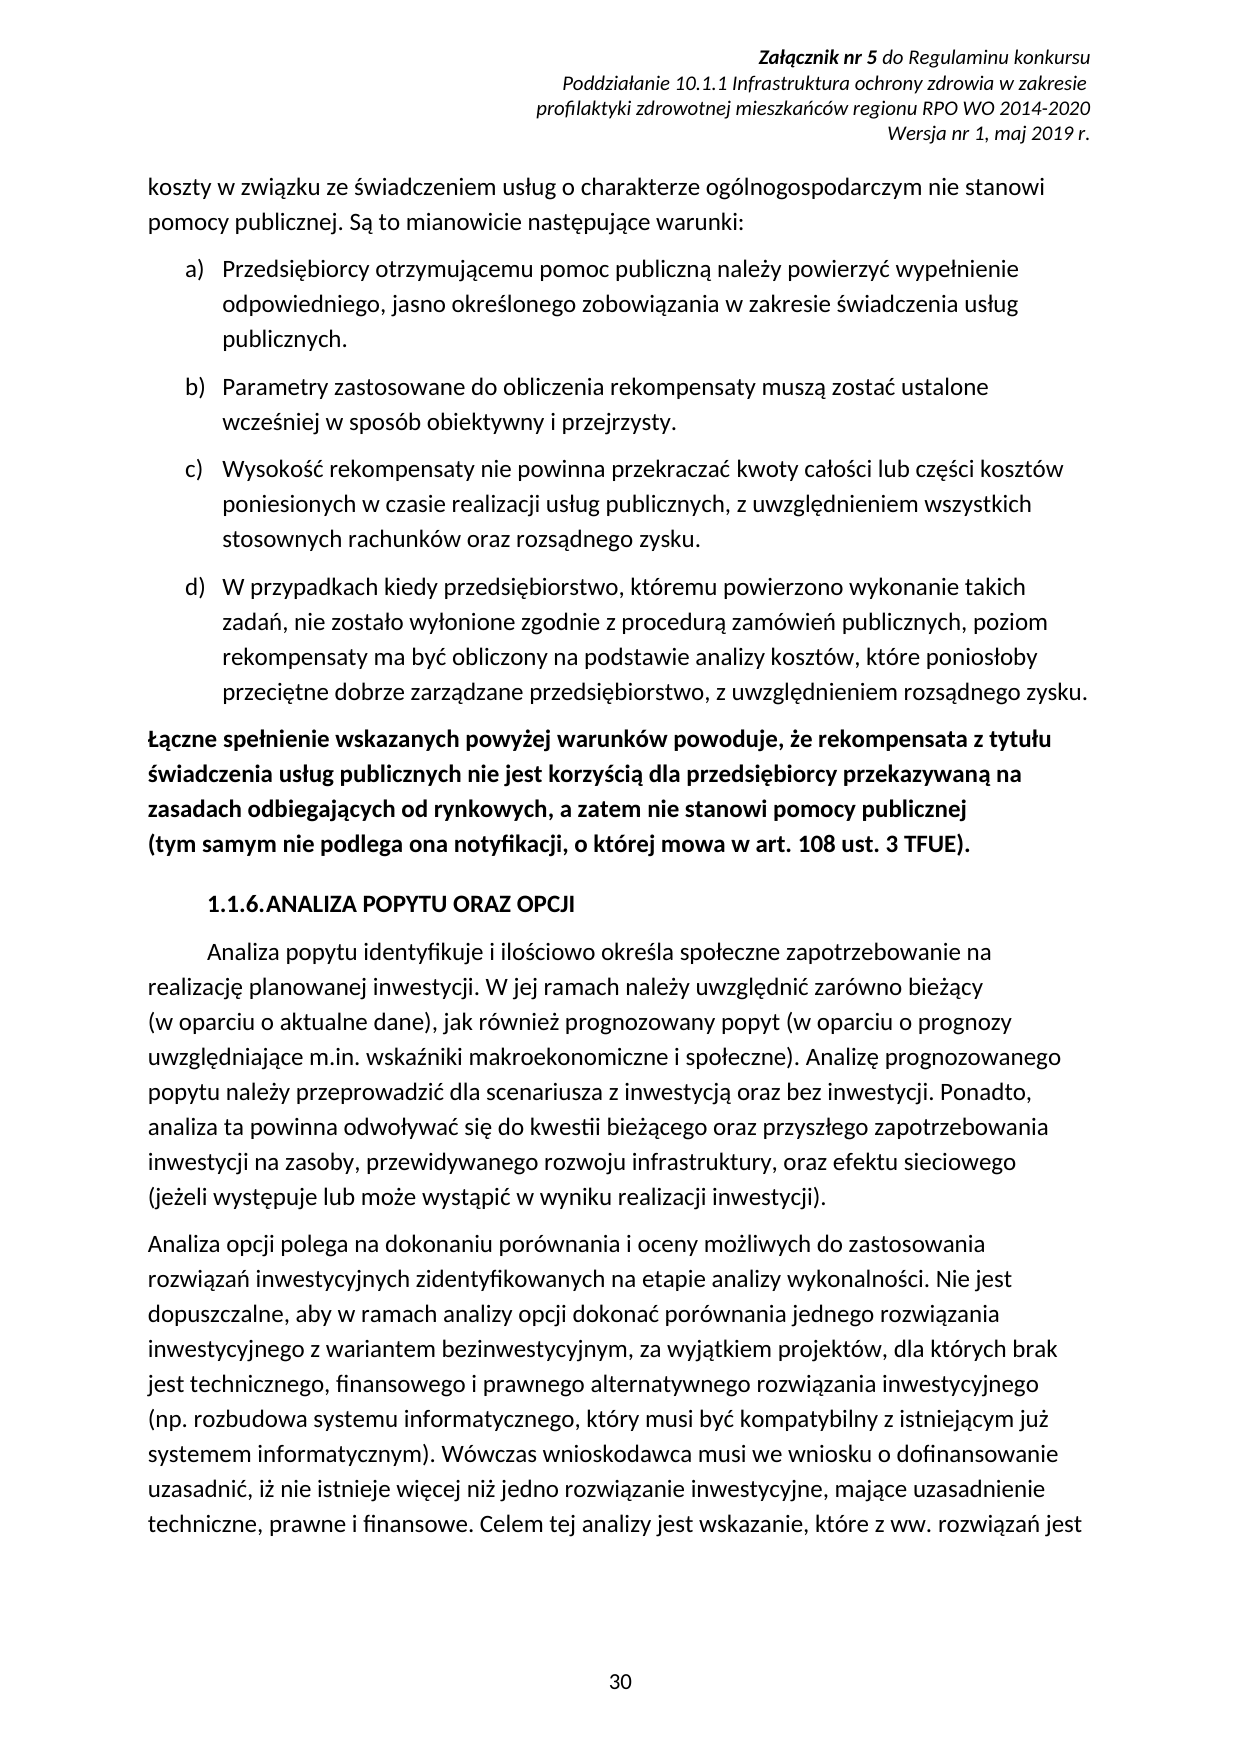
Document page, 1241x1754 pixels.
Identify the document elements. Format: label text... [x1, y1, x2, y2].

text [148, 1228, 1092, 1539]
list Parametry zastosowane do obliczenia rekompensaty muszą zostać ustalone wcześniej w sposób obiektywny i przejrzysty. [185, 371, 1092, 437]
list Przedsiębiorcy otrzymującemu pomoc publiczną należy powierzyć wypełnienie odpowiedniego, jasno określonego zobowiązania w zakresie świadczenia usług publicznych. [185, 253, 1092, 354]
list Wysokość rekompensaty nie powinna przekraczać kwoty całości lub części kosztów poniesionych w czasie realizacji usług publicznych, z uwzględnieniem wszystkich stosownych rachunków oraz rozsądnego zysku. [185, 453, 1092, 554]
text Analiza popytu identyfikuje i ilościowo określa społeczne zapotrzebowanie na realizację planowanej inwestycji. W jej ramach należy uwzględnić zarówno bieżący (w oparciu o aktualne dane), jak również prognozowany popyt (w oparciu o prognozy uwzględniające m.in. wskaźniki makroekonomiczne i społeczne). Analizę prognozowanego popytu należy przeprowadzić dla scenariusza z inwestycją oraz bez inwestycji. Ponadto, analiza ta powinna odwoływać się do kwestii bieżącego oraz przyszłego zapotrzebowania inwestycji na zasoby, przewidywanego rozwoju infrastruktury, oraz efektu sieciowego (jeżeli występuje lub może wystąpić w wyniku realizacji inwestycji). [148, 936, 1092, 1212]
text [148, 171, 1092, 237]
text Łączne spełnienie wskazanych powyżej warunków powoduje, że rekompensata z tytułu świadczenia usług publicznych nie jest korzyścią dla przedsiębiorcy przekazywaną na zasadach odbiegających od rynkowych, a zatem nie stanowi pomocy publicznej (tym samym nie podlega ona notyfikacji, o której mowa w art. 108 ust. 3 TFUE). [148, 723, 1092, 859]
subtitle ANALIZA POPYTU ORAZ OPCJI [207, 888, 1092, 919]
list W przypadkach kiedy przedsiębiorstwo, któremu powierzono wykonanie takich zadań, nie zostało wyłonione zgodnie z procedurą zamówień publicznych, poziom rekompensaty ma być obliczony na podstawie analizy kosztów, które poniosłoby przeciętne dobrze zarządzane przedsiębiorstwo, z uwzględnieniem rozsądnego zysku. [185, 571, 1092, 707]
